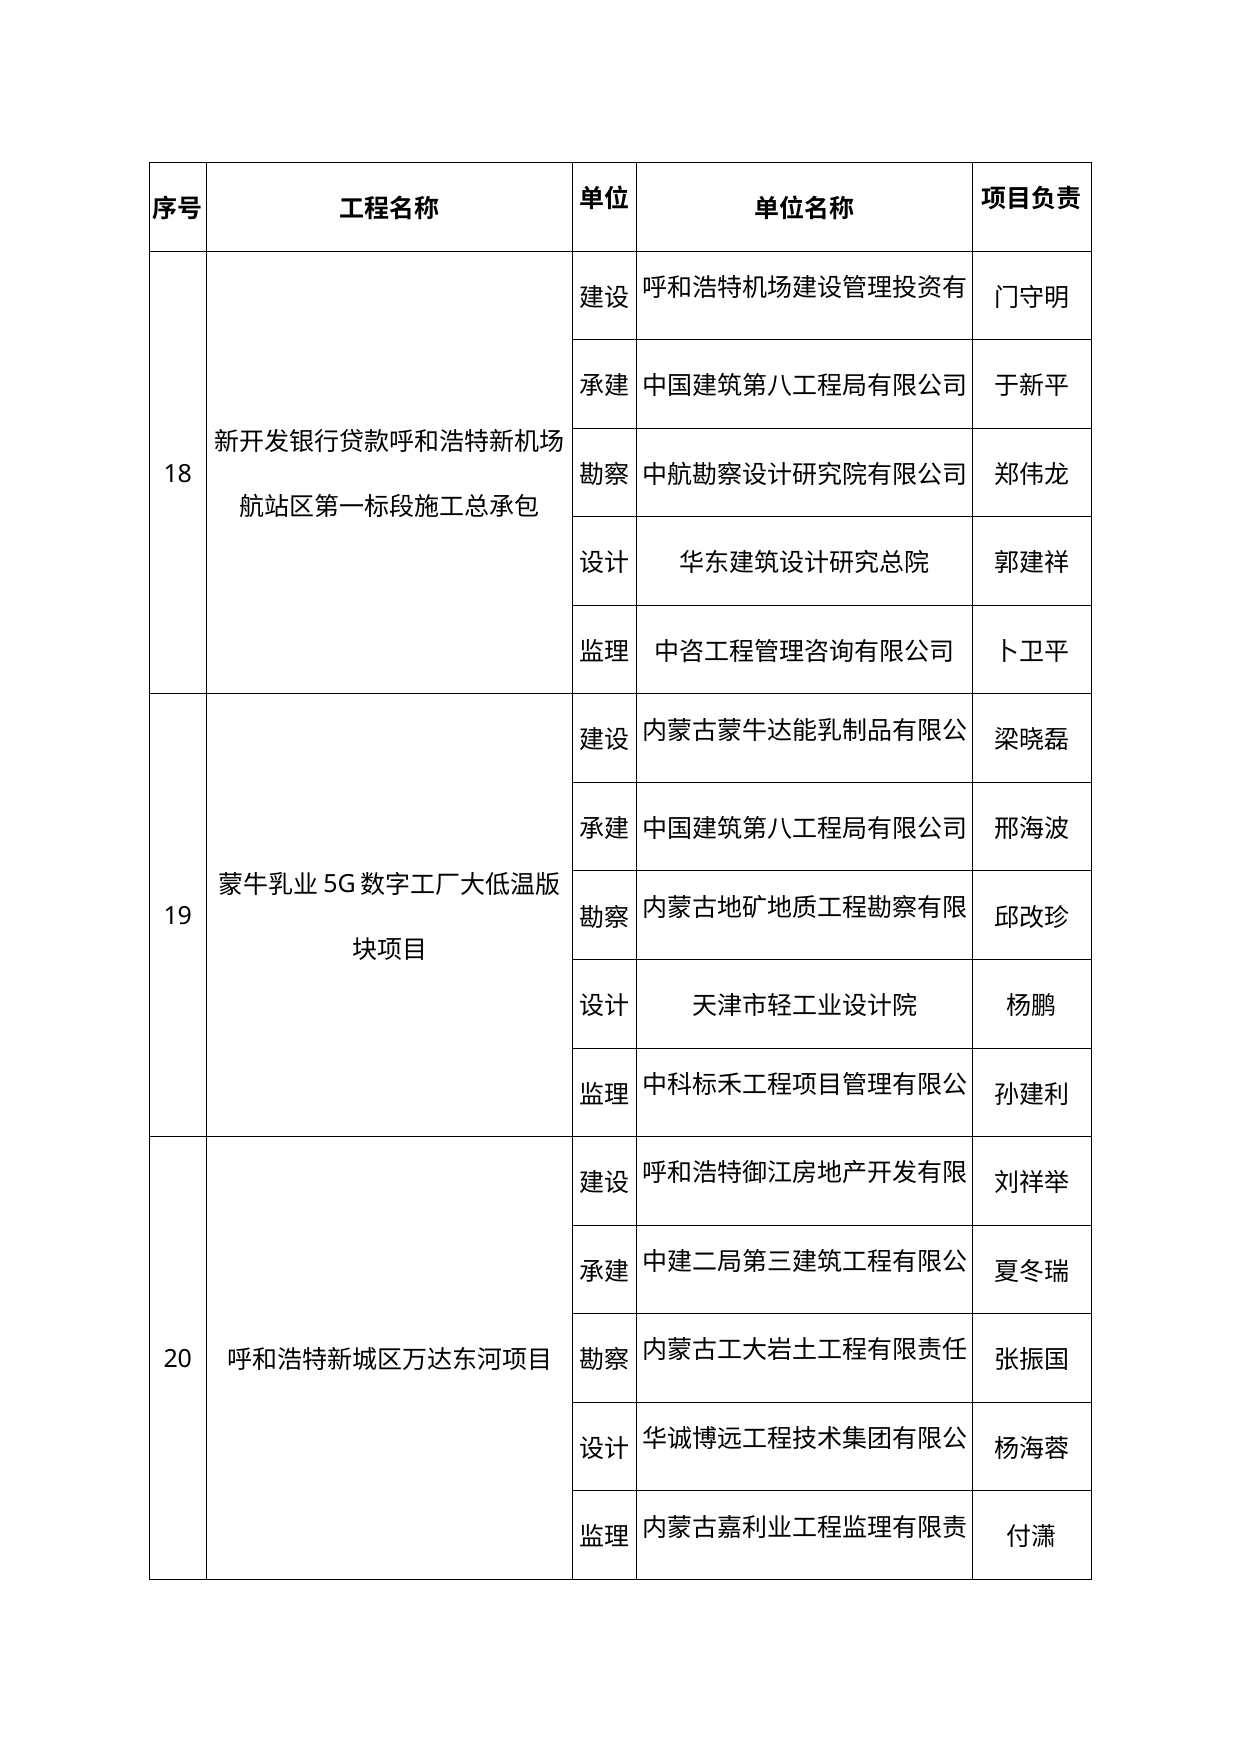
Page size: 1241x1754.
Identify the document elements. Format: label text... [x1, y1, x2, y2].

table_cell 监理 [573, 1049, 636, 1136]
table_cell 勘察 [573, 1314, 636, 1402]
table_cell 梁晓磊 [973, 694, 1091, 782]
table_cell 刘祥举 [973, 1137, 1091, 1224]
table_cell 设计 [573, 1403, 636, 1490]
table_cell 郭建祥 [973, 517, 1091, 605]
table_cell 承建 [573, 1226, 636, 1313]
table_cell 华东建筑设计研究总院 [637, 517, 972, 605]
table_cell 中国建筑第八工程局有限公司 [637, 783, 972, 870]
table_cell 新开发银行贷款呼和浩特新机场航站区第一标段施工总承包 [207, 252, 572, 693]
table_cell 设计 [573, 960, 636, 1047]
table_cell 建设 [573, 694, 636, 782]
table_cell 付潇 [973, 1491, 1091, 1579]
table_cell 中国建筑第八工程局有限公司 [637, 340, 972, 428]
table_cell 杨海蓉 [973, 1403, 1091, 1490]
table_cell 门守明 [973, 252, 1091, 339]
table_cell 天津市轻工业设计院 [637, 960, 972, 1047]
table_cell 18 [150, 252, 206, 693]
table_cell 中航勘察设计研究院有限公司 [637, 429, 972, 516]
table_cell 序号 [150, 163, 206, 251]
table_cell 呼和浩特新城区万达东河项目 [207, 1137, 572, 1579]
table_cell 19 [150, 694, 206, 1136]
table_cell 中科标禾工程项目管理有限公司 [637, 1049, 972, 1136]
table_cell 孙建利 [973, 1049, 1091, 1136]
table_cell 蒙牛乳业5G数字工厂大低温版块项目 [207, 694, 572, 1136]
table_cell 张振国 [973, 1314, 1091, 1402]
table_cell 设计 [573, 517, 636, 605]
table_cell 呼和浩特御江房地产开发有限公司 [637, 1137, 972, 1224]
table_cell 20 [150, 1137, 206, 1579]
table_cell 单位 类型 [573, 163, 636, 251]
table_cell 内蒙古蒙牛达能乳制品有限公司 [637, 694, 972, 782]
table_cell 于新平 [973, 340, 1091, 428]
table_cell 夏冬瑞 [973, 1226, 1091, 1313]
table_cell 华诚博远工程技术集团有限公司 [637, 1403, 972, 1490]
table_cell 单位名称 [637, 163, 972, 251]
table_cell 工程名称 [207, 163, 572, 251]
table_cell 中建二局第三建筑工程有限公司 [637, 1226, 972, 1313]
table_cell 邢海波 [973, 783, 1091, 870]
table_cell 勘察 [573, 429, 636, 516]
table_cell 承建 [573, 340, 636, 428]
table_cell 勘察 [573, 871, 636, 959]
table_cell 内蒙古嘉利业工程监理有限责任公司 [637, 1491, 972, 1579]
table_cell 监理 [573, 1491, 636, 1579]
table_cell 建设 [573, 252, 636, 339]
table_cell 邱改珍 [973, 871, 1091, 959]
table_cell 监理 [573, 606, 636, 693]
table_cell 杨鹏 [973, 960, 1091, 1047]
table_cell 郑伟龙 [973, 429, 1091, 516]
table_cell 项目负责人 [973, 163, 1091, 251]
table_cell 中咨工程管理咨询有限公司 [637, 606, 972, 693]
table_cell 建设 [573, 1137, 636, 1224]
table_cell 内蒙古工大岩土工程有限责任公司 [637, 1314, 972, 1402]
table_cell 承建 [573, 783, 636, 870]
table_cell 内蒙古地矿地质工程勘察有限责任公司 [637, 871, 972, 959]
table_cell 卜卫平 [973, 606, 1091, 693]
table_cell 呼和浩特机场建设管理投资有限责任公司 [637, 252, 972, 339]
